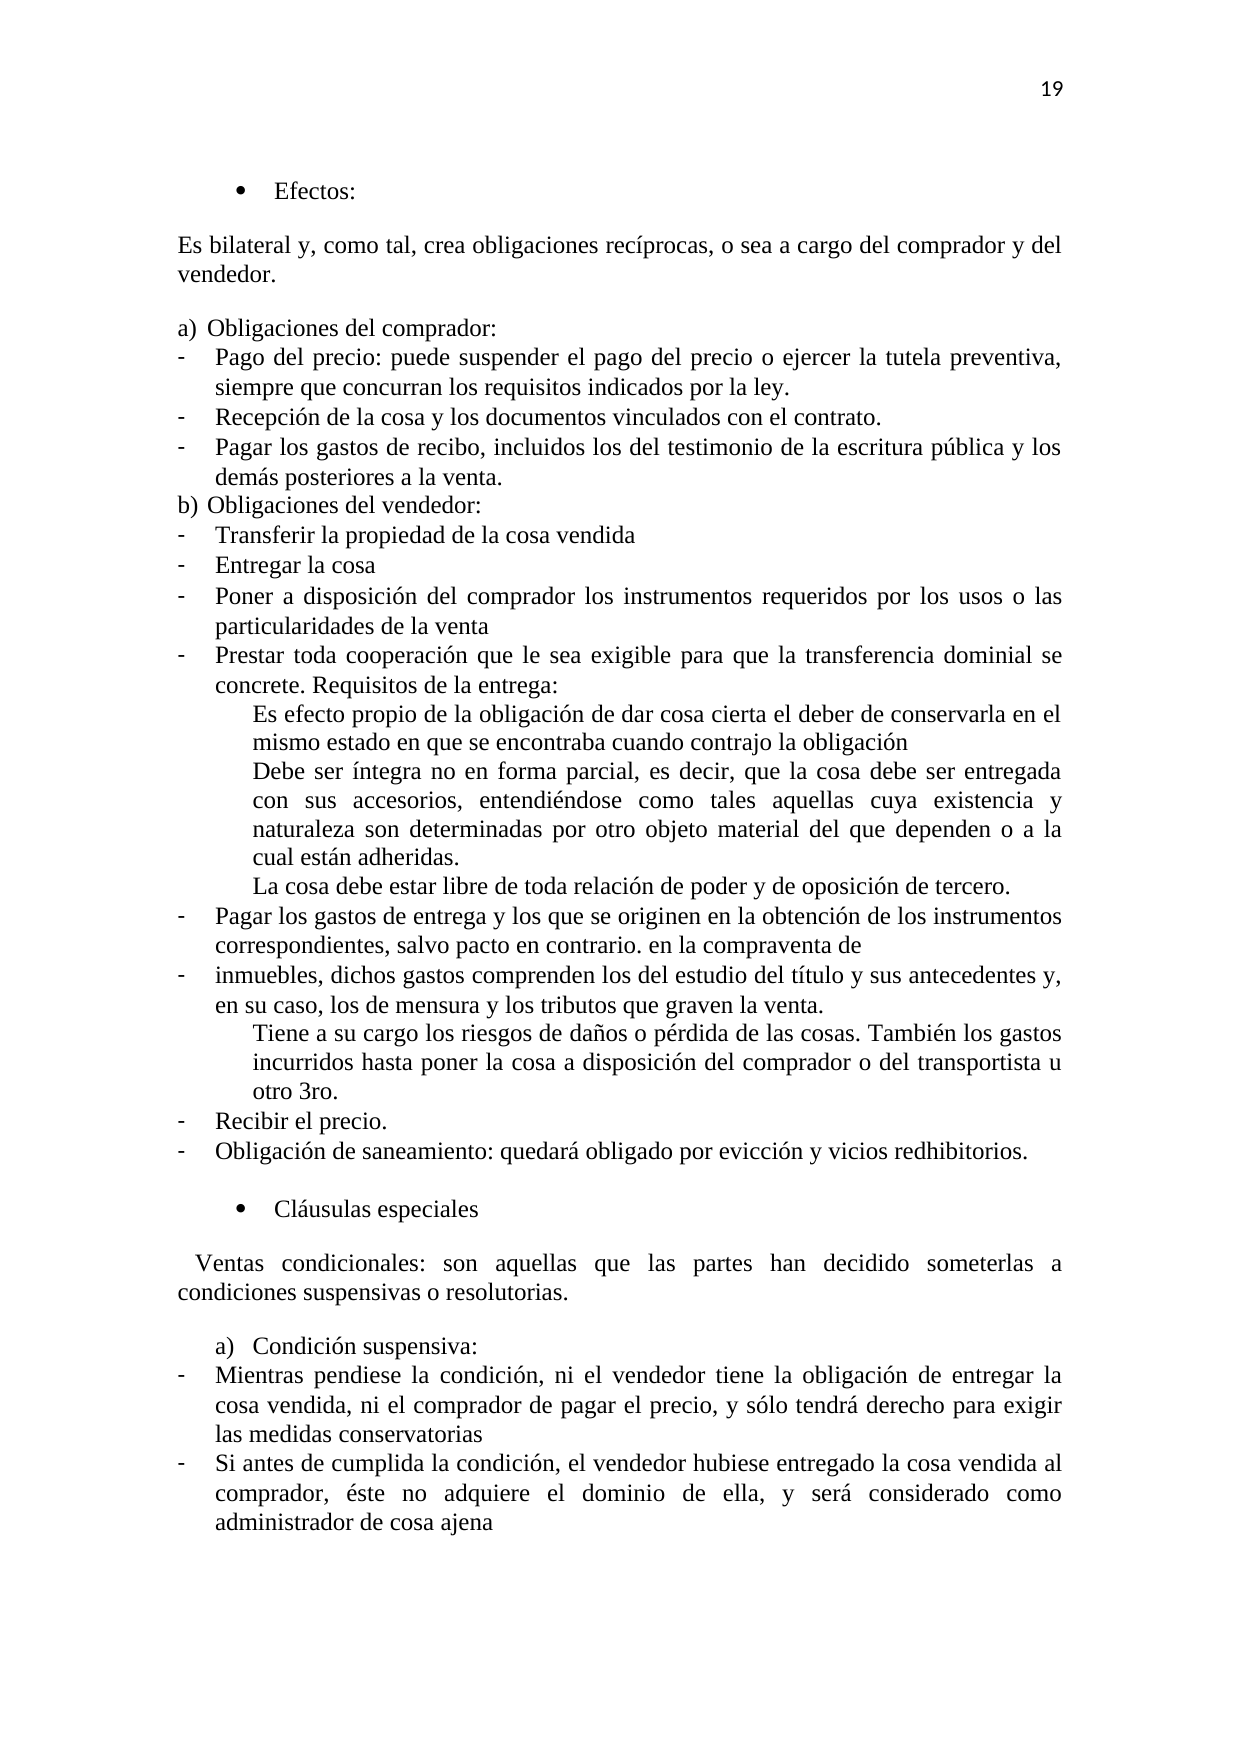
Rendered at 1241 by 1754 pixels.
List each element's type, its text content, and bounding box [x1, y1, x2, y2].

list Recepción de la cosa y los documentos vinculados con el contrato. [177, 401, 1063, 431]
list Efectos: [236, 176, 1063, 205]
list La cosa debe estar libre de toda relación de poder y de oposición de tercero. [252, 871, 1063, 900]
list Pagar los gastos de recibo, incluidos los del testimonio de la escritura pública y los demás posteriores a la venta. [177, 431, 1063, 490]
list Recibir el precio. [177, 1105, 1063, 1135]
list Cláusulas especiales [236, 1194, 1063, 1223]
list Mientras pendiese la condición, ni el vendedor tiene la obligación de entregar la cosa vendida, ni el comprador de pagar el precio, y sólo tendrá derecho para exigir las medidas conservatorias [177, 1359, 1063, 1448]
list Tiene a su cargo los riesgos de daños o pérdida de las cosas. También los gastos incurridos hasta poner la cosa a disposición del comprador o del transportista u otro 3ro. [252, 1018, 1063, 1105]
list Es efecto propio de la obligación de dar cosa cierta el deber de conservarla en el mismo estado en que se encontraba cuando contrajo la obligación [252, 699, 1063, 756]
list Obligaciones del comprador: [177, 313, 1063, 341]
list Poner a disposición del comprador los instrumentos requeridos por los usos o las particularidades de la venta [177, 580, 1063, 639]
list Debe ser íntegra no en forma parcial, es decir, que la cosa debe ser entregada con sus accesorios, entendiéndose como tales aquellas cuya existencia y naturaleza son determinadas por otro objeto material del que dependen o a la cual están adheridas. [252, 756, 1063, 871]
list Transferir la propiedad de la cosa vendida [177, 519, 1063, 550]
list inmuebles, dichos gastos comprenden los del estudio del título y sus antecedentes y, en su caso, los de mensura y los tributos que graven la venta. [177, 959, 1063, 1018]
list Entregar la cosa [177, 550, 1063, 580]
list Obligación de saneamiento: quedará obligado por evicción y vicios redhibitorios. [177, 1135, 1063, 1166]
list Si antes de cumplida la condición, el vendedor hubiese entregado la cosa vendida al comprador, éste no adquiere el dominio de ella, y será considerado como administrador de cosa ajena [177, 1448, 1063, 1536]
list Prestar toda cooperación que le sea exigible para que la transferencia dominial se concrete. Requisitos de la entrega: [177, 639, 1063, 699]
list Pago del precio: puede suspender el pago del precio o ejercer la tutela preventiva, siempre que concurran los requisitos indicados por la ley. [177, 341, 1063, 401]
text Ventas condicionales: son aquellas que las partes han decidido someterlas a condiciones suspensivas o resolutorias. [177, 1248, 1063, 1306]
list Pagar los gastos de entrega y los que se originen en la obtención de los instrumentos correspondientes, salvo pacto en contrario. en la compraventa de [177, 900, 1063, 959]
text Es bilateral y, como tal, crea obligaciones recíprocas, o sea a cargo del comprador y del vendedor. [177, 230, 1063, 288]
list Obligaciones del vendedor: [177, 490, 1063, 519]
list Condición suspensiva: [215, 1331, 1063, 1359]
